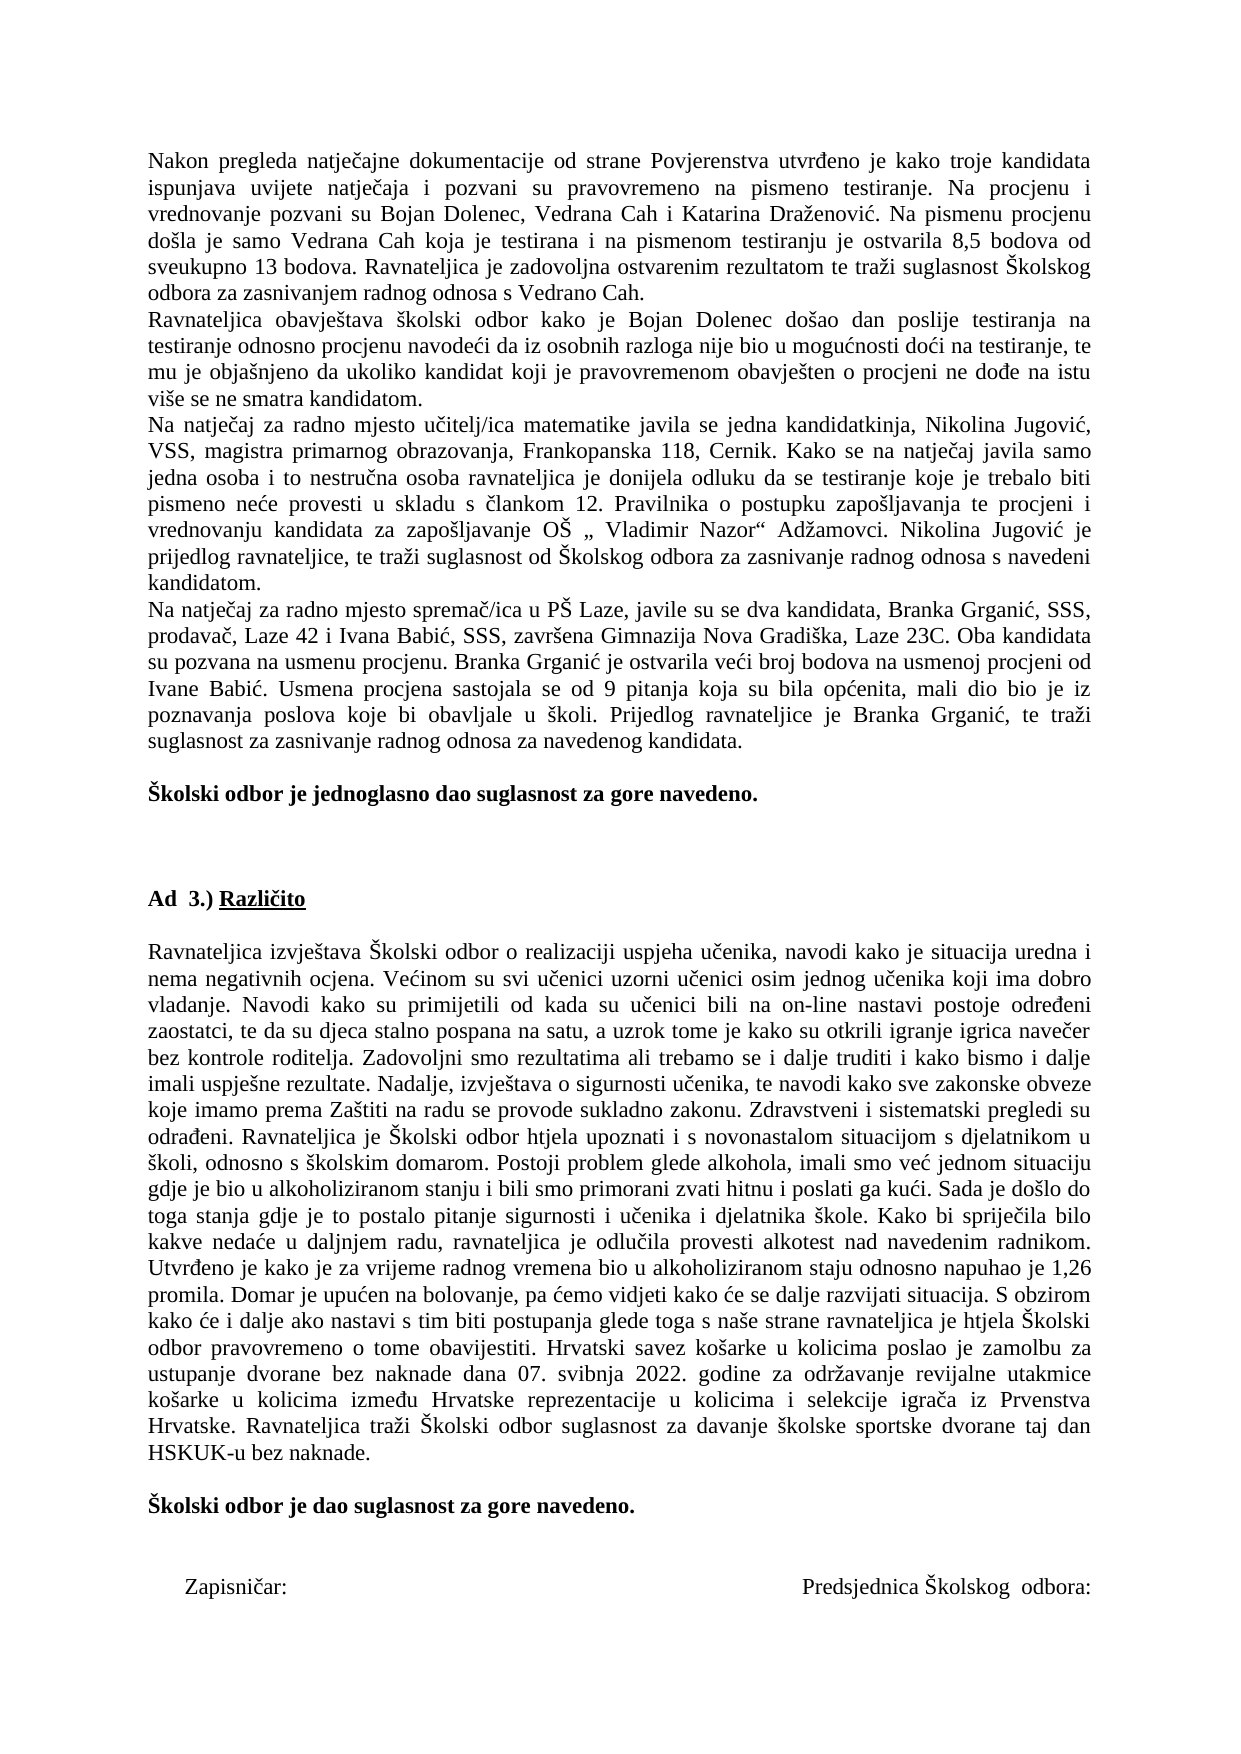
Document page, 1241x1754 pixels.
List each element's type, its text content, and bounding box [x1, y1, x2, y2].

text Na natječaj za radno mjesto učitelj/ica matematike javila se jedna kandidatkinja, Nikolina Jugović, VSS, magistra primarnog obrazovanja, Frankopanska 118, Cernik. Kako se na natječaj javila samo jedna osoba i to nestručna osoba ravnateljica je donijela odluku da se testiranje koje je trebalo biti pismeno neće provesti u skladu s člankom 12. Pravilnika o postupku zapošljavanja te procjeni i vrednovanju kandidata za zapošljavanje OŠ „ Vladimir Nazor“ Adžamovci. Nikolina Jugović je prijedlog ravnateljice, te traži suglasnost od Školskog odbora za zasnivanje radnog odnosa s navedeni kandidatom. [148, 411, 1093, 596]
text Školski odbor je jednoglasno dao suglasnost za gore navedeno. [148, 780, 1093, 806]
text Zapisničar: Predsjednica Školskog odbora: [148, 1573, 1093, 1599]
text Školski odbor je dao suglasnost za gore navedeno. [148, 1492, 1093, 1518]
text Ravnateljica izvještava Školski odbor o realizaciji uspjeha učenika, navodi kako je situacija uredna i nema negativnih ocjena. Većinom su svi učenici uzorni učenici osim jednog učenika koji ima dobro vladanje. Navodi kako su primijetili od kada su učenici bili na on-line nastavi postoje određeni zaostatci, te da su djeca stalno pospana na satu, a uzrok tome je kako su otkrili igranje igrica navečer bez kontrole roditelja. Zadovoljni smo rezultatima ali trebamo se i dalje truditi i kako bismo i dalje imali uspješne rezultate. Nadalje, izvještava o sigurnosti učenika, te navodi kako sve zakonske obveze koje imamo prema Zaštiti na radu se provode sukladno zakonu. Zdravstveni i sistematski pregledi su odrađeni. Ravnateljica je Školski odbor htjela upoznati i s novonastalom situacijom s djelatnikom u školi, odnosno s školskim domarom. Postoji problem glede alkohola, imali smo već jednom situaciju gdje je bio u alkoholiziranom stanju i bili smo primorani zvati hitnu i poslati ga kući. Sada je došlo do toga stanja gdje je to postalo pitanje sigurnosti i učenika i djelatnika škole. Kako bi spriječila bilo kakve nedaće u daljnjem radu, ravnateljica je odlučila provesti alkotest nad navedenim radnikom. Utvrđeno je kako je za vrijeme radnog vremena bio u alkoholiziranom staju odnosno napuhao je 1,26 promila. Domar je upućen na bolovanje, pa ćemo vidjeti kako će se dalje razvijati situacija. S obzirom kako će i dalje ako nastavi s tim biti postupanja glede toga s naše strane ravnateljica je htjela Školski odbor pravovremeno o tome obavijestiti. Hrvatski savez košarke u kolicima poslao je zamolbu za ustupanje dvorane bez naknade dana 07. svibnja 2022. godine za održavanje revijalne utakmice košarke u kolicima između Hrvatske reprezentacije u kolicima i selekcije igrača iz Prvenstva Hrvatske. Ravnateljica traži Školski odbor suglasnost za davanje školske sportske dvorane taj dan HSKUK-u bez naknade. [148, 938, 1093, 1465]
text Na natječaj za radno mjesto spremač/ica u PŠ Laze, javile su se dva kandidata, Branka Grganić, SSS, prodavač, Laze 42 i Ivana Babić, SSS, završena Gimnazija Nova Gradiška, Laze 23C. Oba kandidata su pozvana na usmenu procjenu. Branka Grganić je ostvarila veći broj bodova na usmenoj procjeni od Ivane Babić. Usmena procjena sastojala se od 9 pitanja koja su bila općenita, mali dio bio je iz poznavanja poslova koje bi obavljale u školi. Prijedlog ravnateljice je Branka Grganić, te traži suglasnost za zasnivanje radnog odnosa za navedenog kandidata. [148, 596, 1093, 754]
text Ravnateljica obavještava školski odbor kako je Bojan Dolenec došao dan poslije testiranja na testiranje odnosno procjenu navodeći da iz osobnih razloga nije bio u mogućnosti doći na testiranje, te mu je objašnjeno da ukoliko kandidat koji je pravovremenom obavješten o procjeni ne dođe na istu više se ne smatra kandidatom. [148, 306, 1093, 411]
text Ad 3.) Različito [148, 886, 1093, 912]
text Nakon pregleda natječajne dokumentacije od strane Povjerenstva utvrđeno je kako troje kandidata ispunjava uvijete natječaja i pozvani su pravovremeno na pismeno testiranje. Na procjenu i vrednovanje pozvani su Bojan Dolenec, Vedrana Cah i Katarina Draženović. Na pismenu procjenu došla je samo Vedrana Cah koja je testirana i na pismenom testiranju je ostvarila 8,5 bodova od sveukupno 13 bodova. Ravnateljica je zadovoljna ostvarenim rezultatom te traži suglasnost Školskog odbora za zasnivanjem radnog odnosa s Vedrano Cah. [148, 148, 1093, 306]
